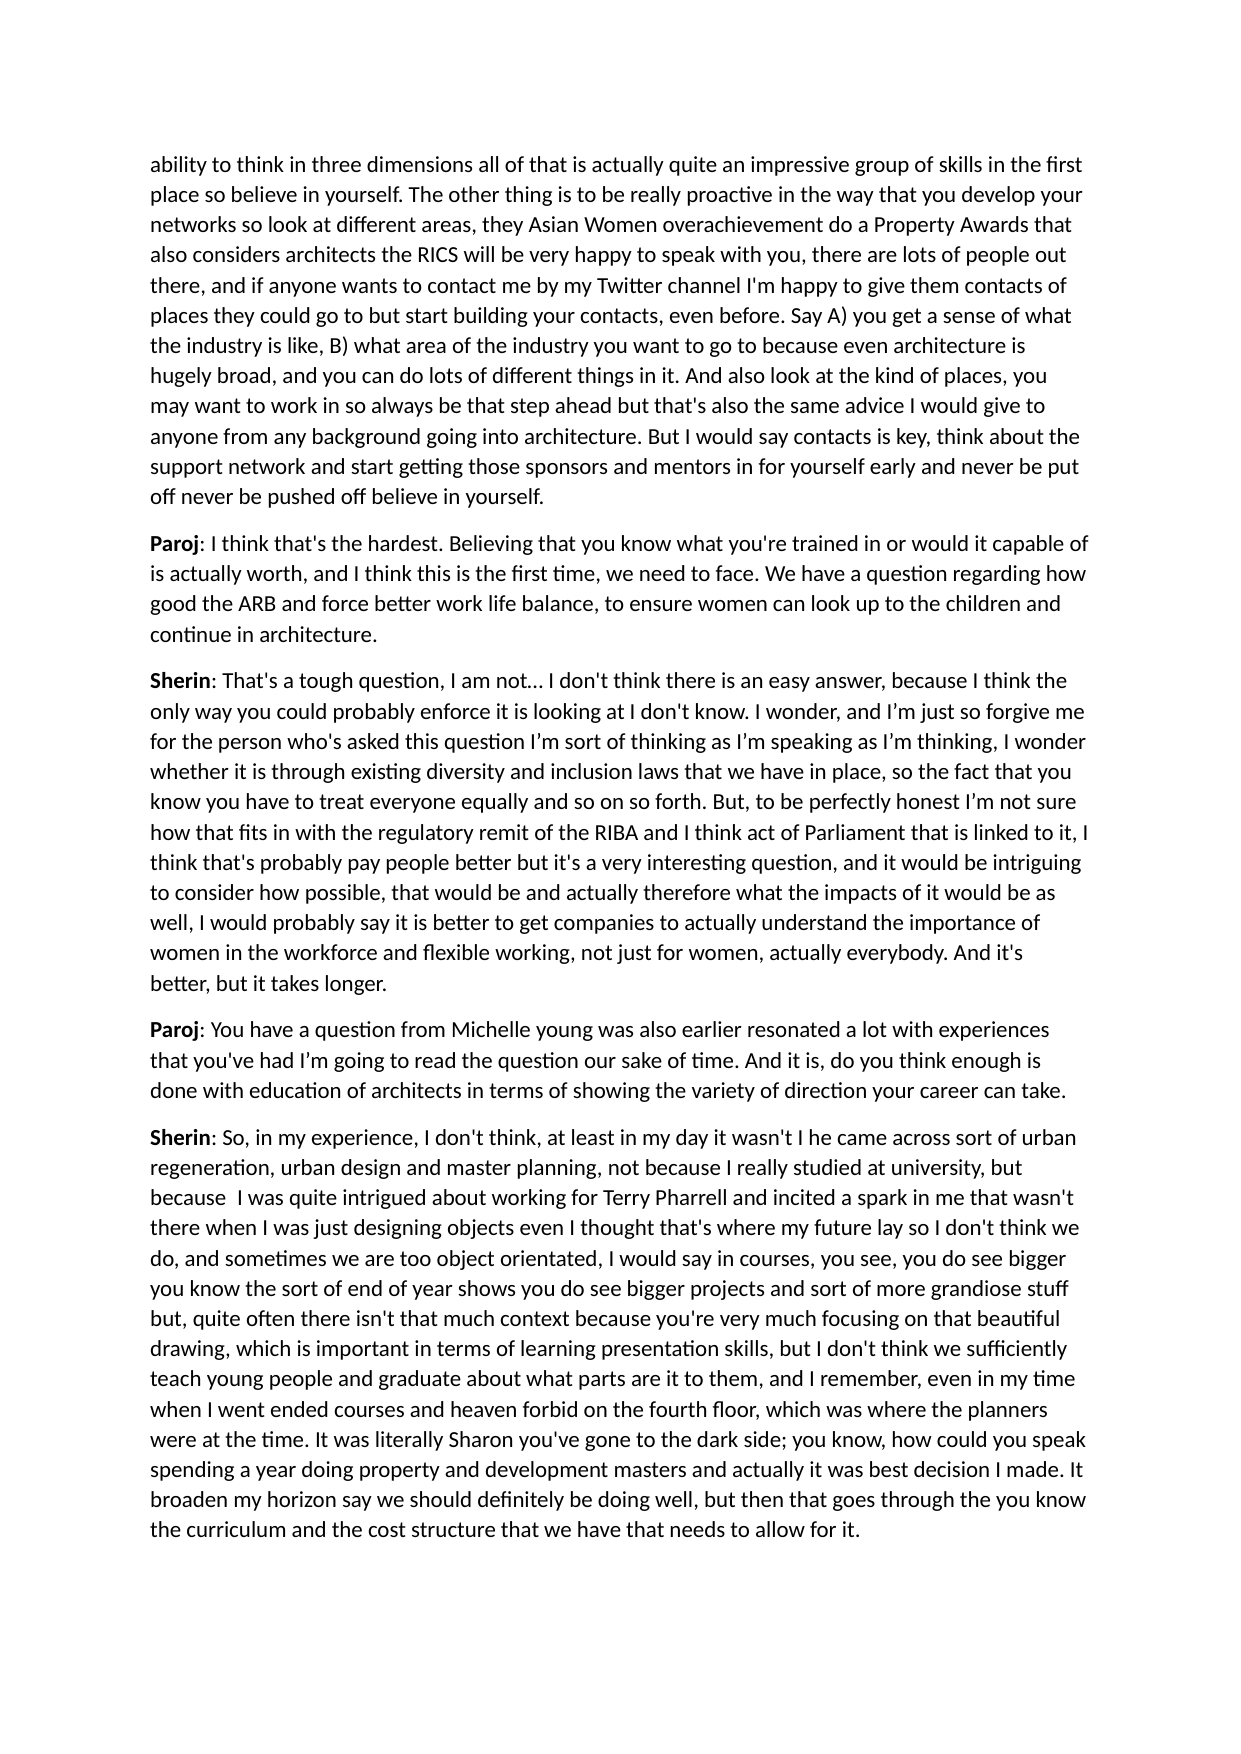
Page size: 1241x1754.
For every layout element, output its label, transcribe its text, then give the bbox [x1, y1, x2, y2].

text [150, 150, 1090, 510]
text Sherin: So, in my experience, I don't think, at least in my day it wasn't I he came across sort of urban regeneration, urban design and master planning, not because I really studied at university, but because I was quite intrigued about working for Terry Pharrell and incited a spark in me that wasn't there when I was just designing objects even I thought that's where my future lay so I don't think we do, and sometimes we are too object orientated, I would say in courses, you see, you do see bigger you know the sort of end of year shows you do see bigger projects and sort of more grandiose stuff but, quite often there isn't that much context because you're very much focusing on that beautiful drawing, which is important in terms of learning presentation skills, but I don't think we sufficiently teach young people and graduate about what parts are it to them, and I remember, even in my time when I went ended courses and heaven forbid on the fourth floor, which was where the planners were at the time. It was literally Sharon you've gone to the dark side; you know, how could you speak spending a year doing property and development masters and actually it was best decision I made. It broaden my horizon say we should definitely be doing well, but then that goes through the you know the curriculum and the cost structure that we have that needs to allow for it. [150, 1123, 1090, 1544]
text Sherin: That's a tough question, I am not… I don't think there is an easy answer, because I think the only way you could probably enforce it is looking at I don't know. I wonder, and I’m just so forgive me for the person who's asked this question I’m sort of thinking as I’m speaking as I’m thinking, I wonder whether it is through existing diversity and inclusion laws that we have in place, so the fact that you know you have to treat everyone equally and so on so forth. But, to be perfectly honest I’m not sure how that fits in with the regulatory remit of the RIBA and I think act of Parliament that is linked to it, I think that's probably pay people better but it's a very interesting question, and it would be intriguing to consider how possible, that would be and actually therefore what the impacts of it would be as well, I would probably say it is better to get companies to actually understand the importance of women in the workforce and flexible working, not just for women, actually everybody. And it's better, but it takes longer. [150, 667, 1090, 997]
text Paroj: You have a question from Michelle young was also earlier resonated a lot with experiences that you've had I’m going to read the question our sake of time. And it is, do you think enough is done with education of architects in terms of showing the variety of direction your career can take. [150, 1016, 1090, 1104]
text Paroj: I think that's the hardest. Believing that you know what you're trained in or would it capable of is actually worth, and I think this is the first time, we need to face. We have a question regarding how good the ARB and force better work life balance, to ensure women can look up to the children and continue in architecture. [150, 529, 1090, 648]
